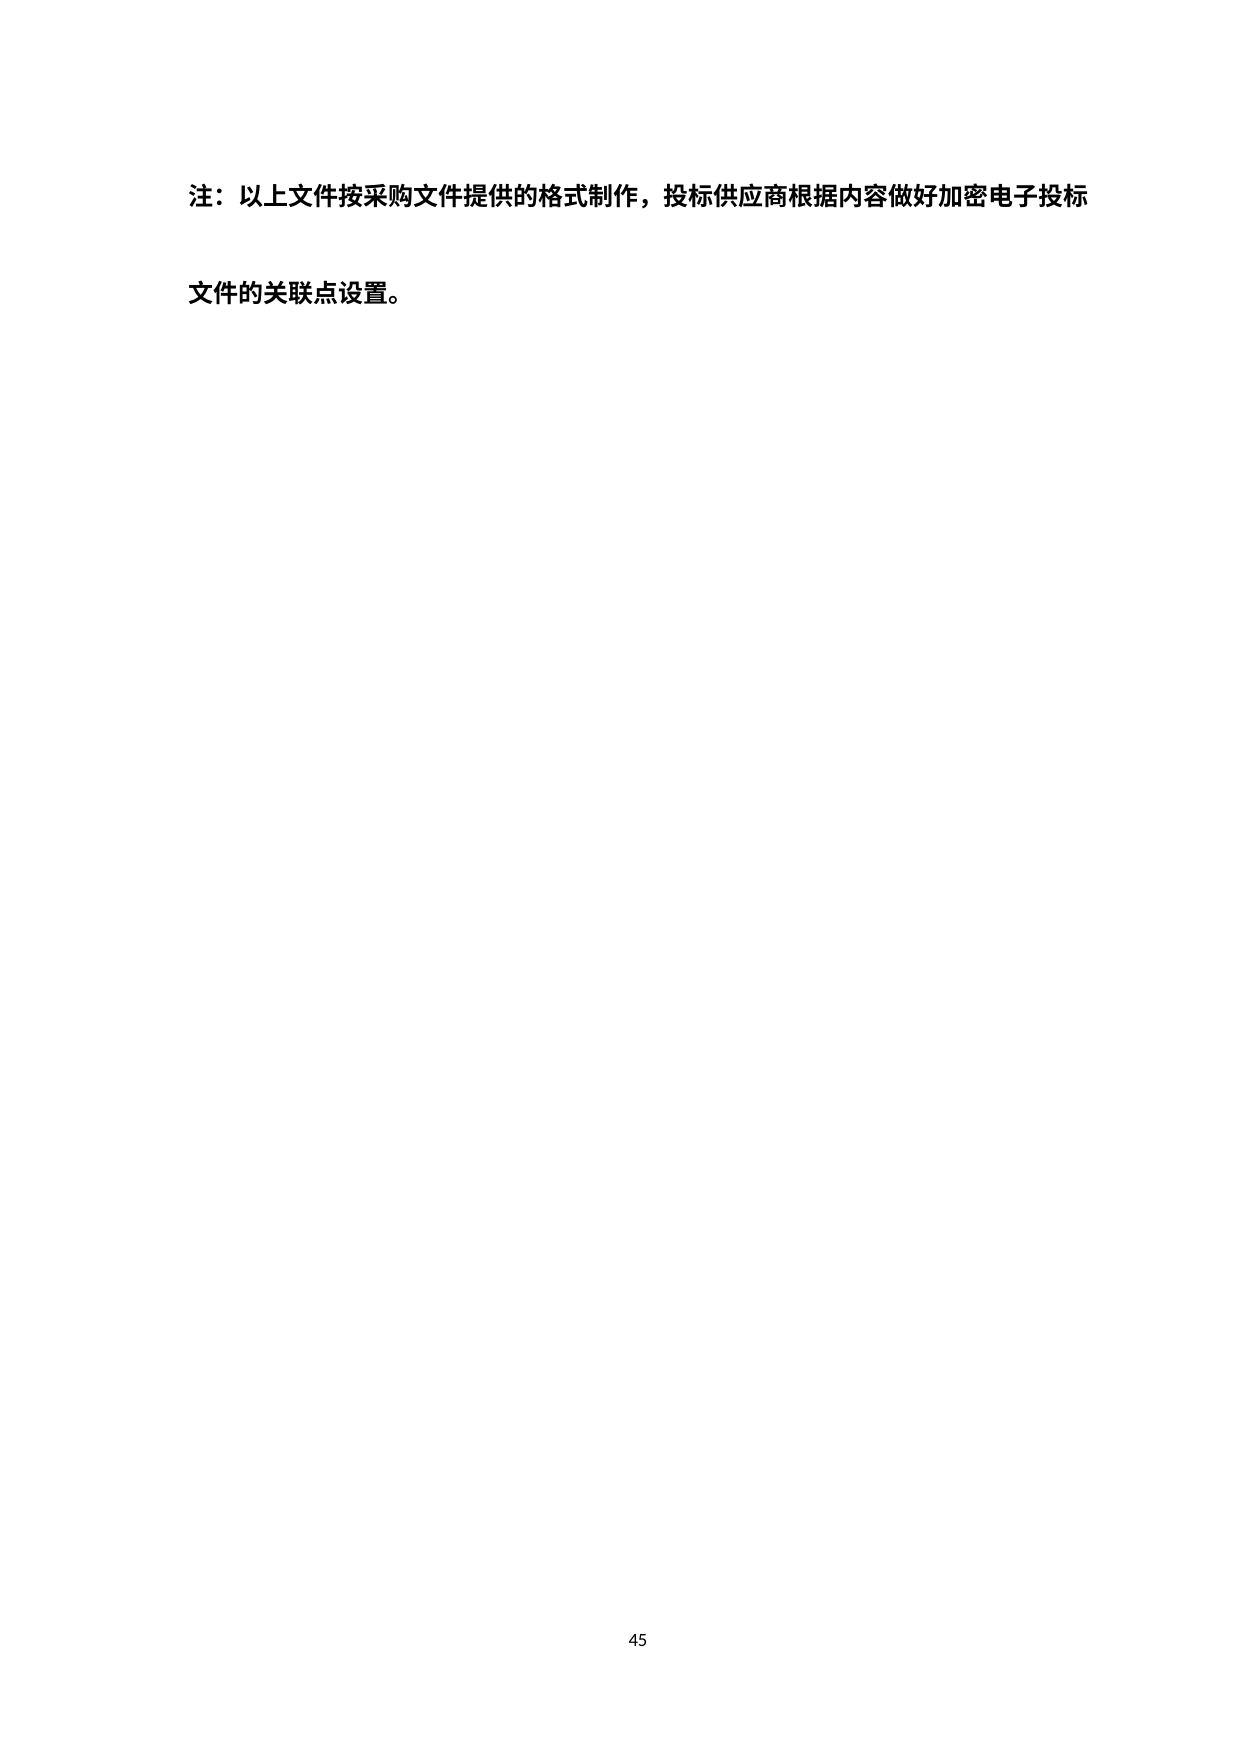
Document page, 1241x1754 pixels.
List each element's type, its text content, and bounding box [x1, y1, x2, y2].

text 注：以上文件按采购文件提供的格式制作，投标供应商根据内容做好加密电子投标文件的关联点设置。 [188, 162, 1088, 324]
